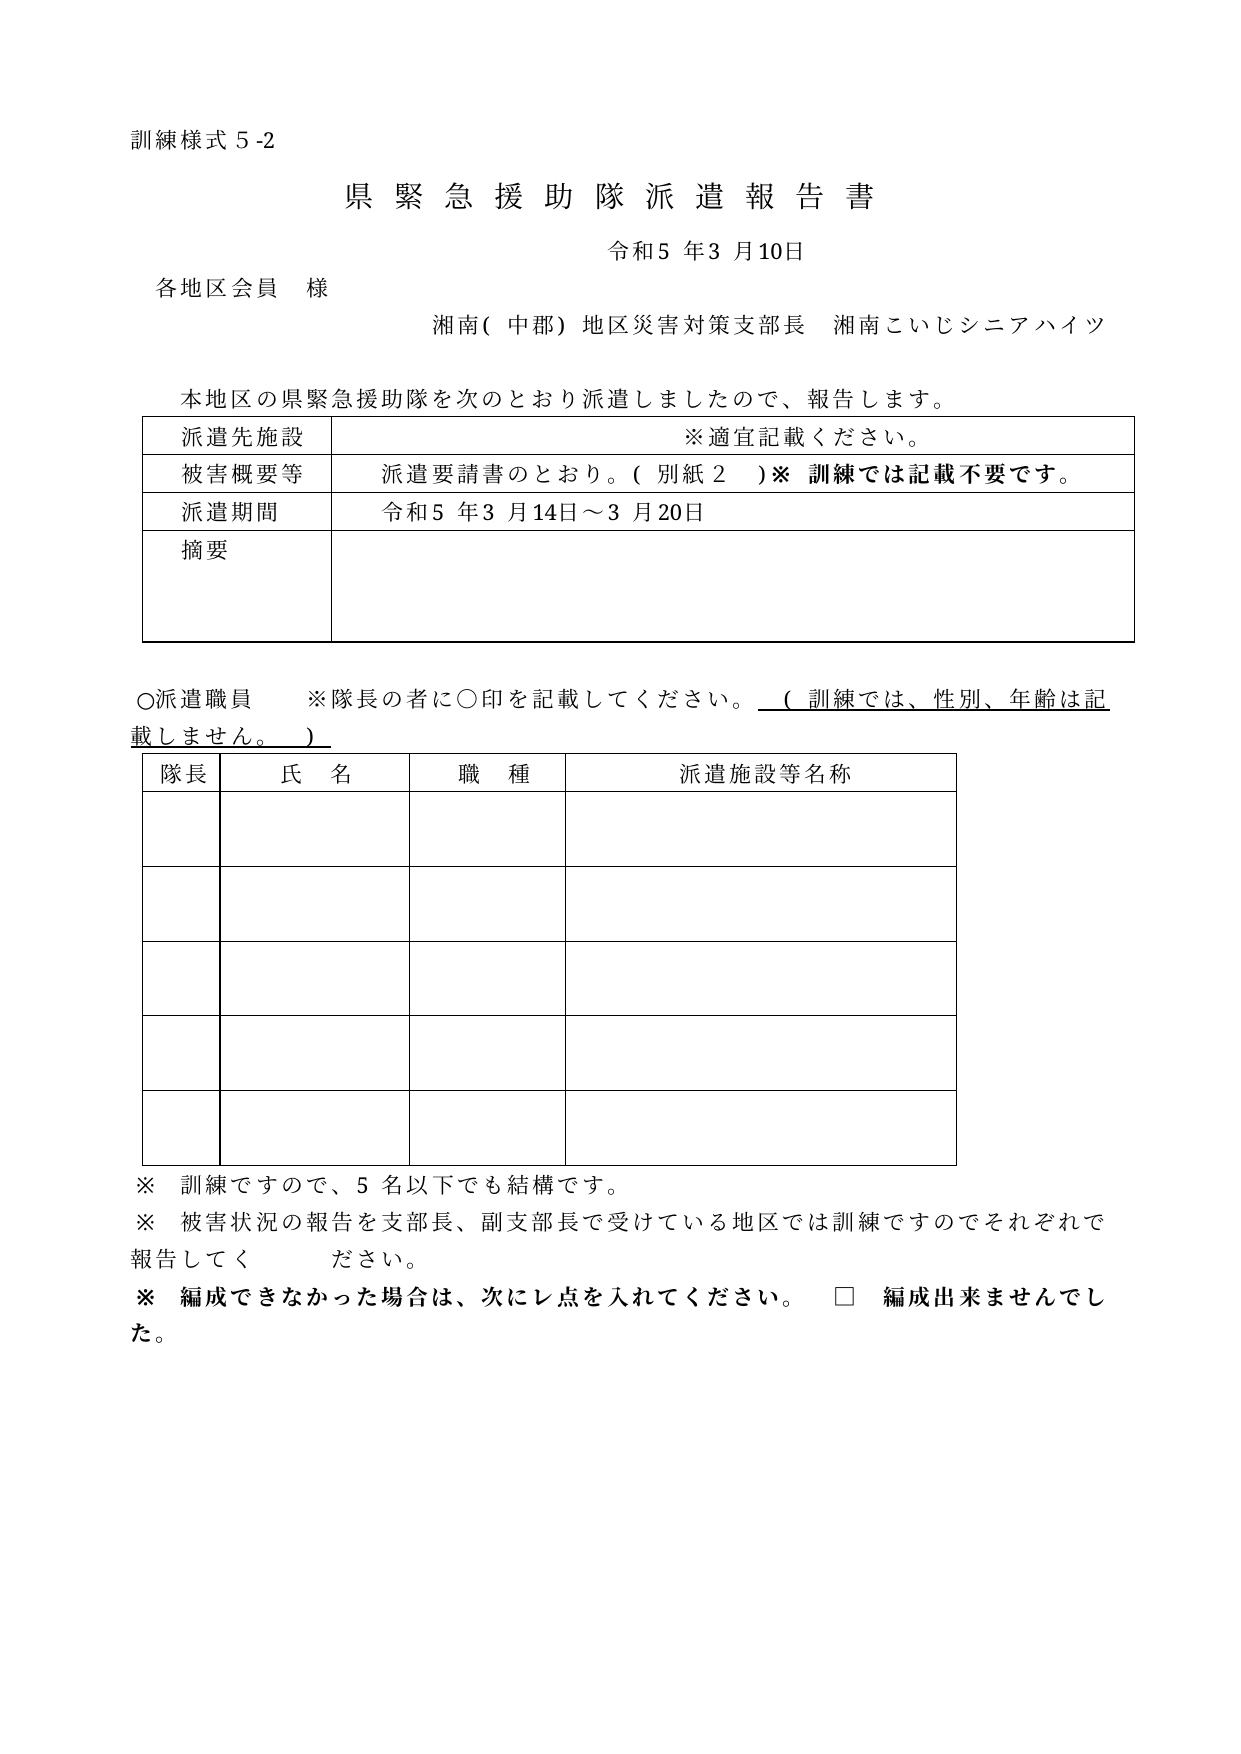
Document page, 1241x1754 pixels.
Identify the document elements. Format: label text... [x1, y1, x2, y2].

table_header 隊長 [143, 754, 219, 791]
table_header 氏 名 [221, 754, 409, 791]
table_cell [143, 792, 219, 866]
table_cell [143, 1091, 219, 1165]
text 湘南(中郡)地区災害対策支部長 湘南こいじシニアハイツ [131, 305, 1109, 342]
table_cell [566, 942, 956, 1015]
table_cell [566, 792, 956, 866]
table_cell [221, 1091, 409, 1165]
table_cell 派遣要請書のとおり。( 別紙２ ) ※訓練では記載不要です。 [332, 455, 1134, 492]
text ※ 編成できなかった場合は、次にレ点を入れてください。 □ 編成出来ませんでした。 [131, 1277, 1109, 1350]
table_header 派遣施設等名称 [566, 754, 956, 791]
text 各地区会員 様 [131, 268, 1109, 305]
table_cell [566, 1091, 956, 1165]
text ※ 訓練ですので、5名以下でも結構です。 [131, 1166, 1109, 1203]
table_cell [143, 1016, 219, 1090]
text 訓練様式５-2 [131, 121, 1109, 158]
table_cell [566, 867, 956, 941]
table_cell [221, 792, 409, 866]
text ○派遣職員 ※隊長の者に○印を記載してください。 ( 訓練では、性別、年齢は記載しません。 ) [131, 679, 1109, 753]
table_cell [410, 1016, 565, 1090]
table_cell [410, 867, 565, 941]
table_cell [410, 942, 565, 1015]
table_cell [410, 1091, 565, 1165]
table_cell [566, 1016, 956, 1090]
table_cell 派遣期間 [143, 493, 331, 530]
table_cell 摘要 [143, 531, 331, 641]
table_cell [221, 942, 409, 1015]
text 本地区の県緊急援助隊を次のとおり派遣しましたので、報告します。 [131, 379, 1109, 416]
table_cell [221, 867, 409, 941]
table_cell 令和5年3月14日～3月20日 [332, 493, 1134, 530]
table_cell [143, 942, 219, 1015]
table_cell [143, 867, 219, 941]
table_header ※適宜記載ください。 [332, 417, 1134, 454]
table_cell [221, 1016, 409, 1090]
table_header 派遣先施設 [143, 417, 331, 454]
table_cell 被害概要等 [143, 455, 331, 492]
table_cell [332, 531, 1134, 641]
table_cell [410, 792, 565, 866]
table_header 職 種 [410, 754, 565, 791]
text 県緊急援助隊派遣報告書 [131, 158, 1109, 232]
text ※ 被害状況の報告を支部長、副支部長で受けている地区では訓練ですのでそれぞれで報告してく ださい。 [131, 1203, 1109, 1277]
text 令和5年3月10日 [131, 232, 1109, 268]
